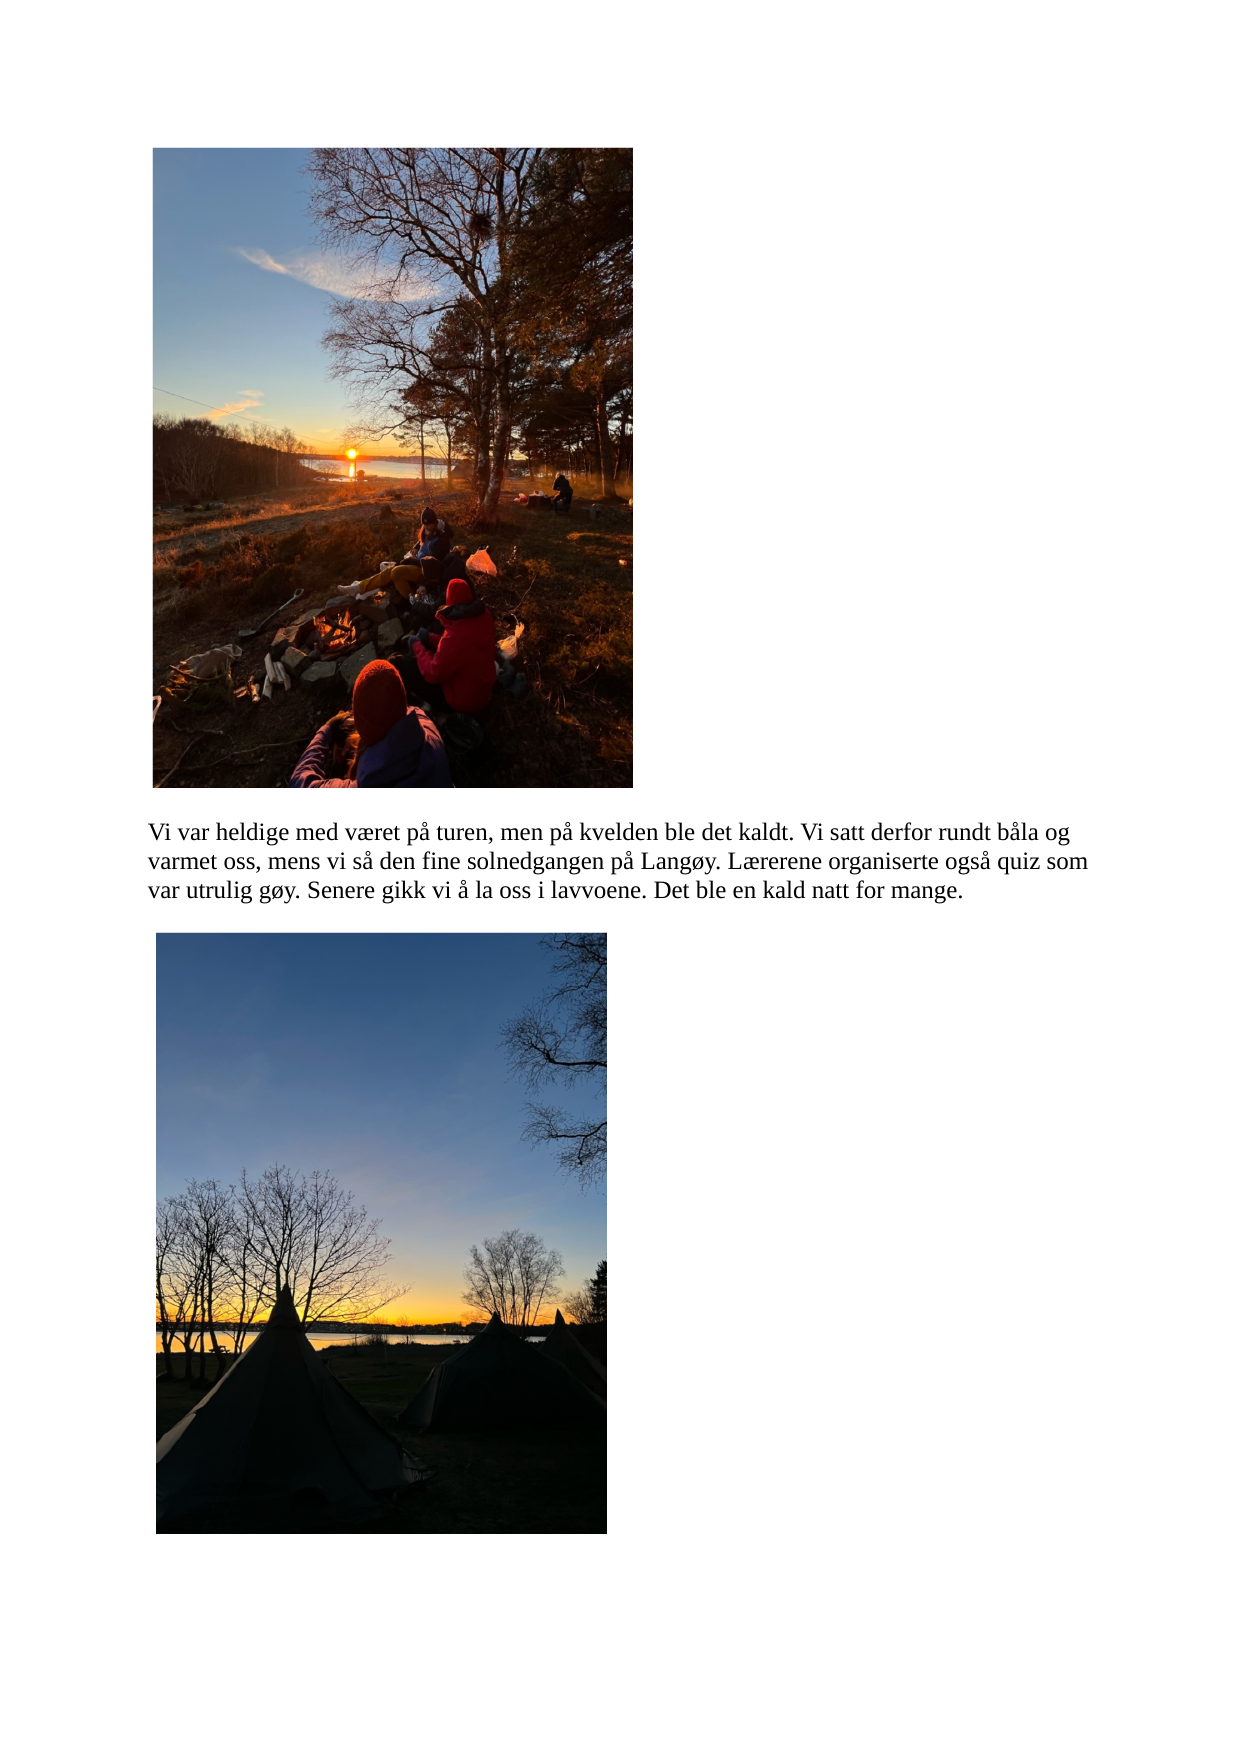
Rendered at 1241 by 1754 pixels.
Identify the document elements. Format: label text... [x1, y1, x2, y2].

picture [156, 933, 607, 1533]
picture [153, 148, 633, 788]
text Vi var heldige med været på turen, men på kvelden ble det kaldt. Vi satt derfor rundt båla og varmet oss, mens vi så den fine solnedgangen på Langøy. Lærerene organiserte også quiz som var utrulig gøy. Senere gikk vi å la oss i lavvoene. Det ble en kald natt for mange. [148, 817, 1093, 903]
